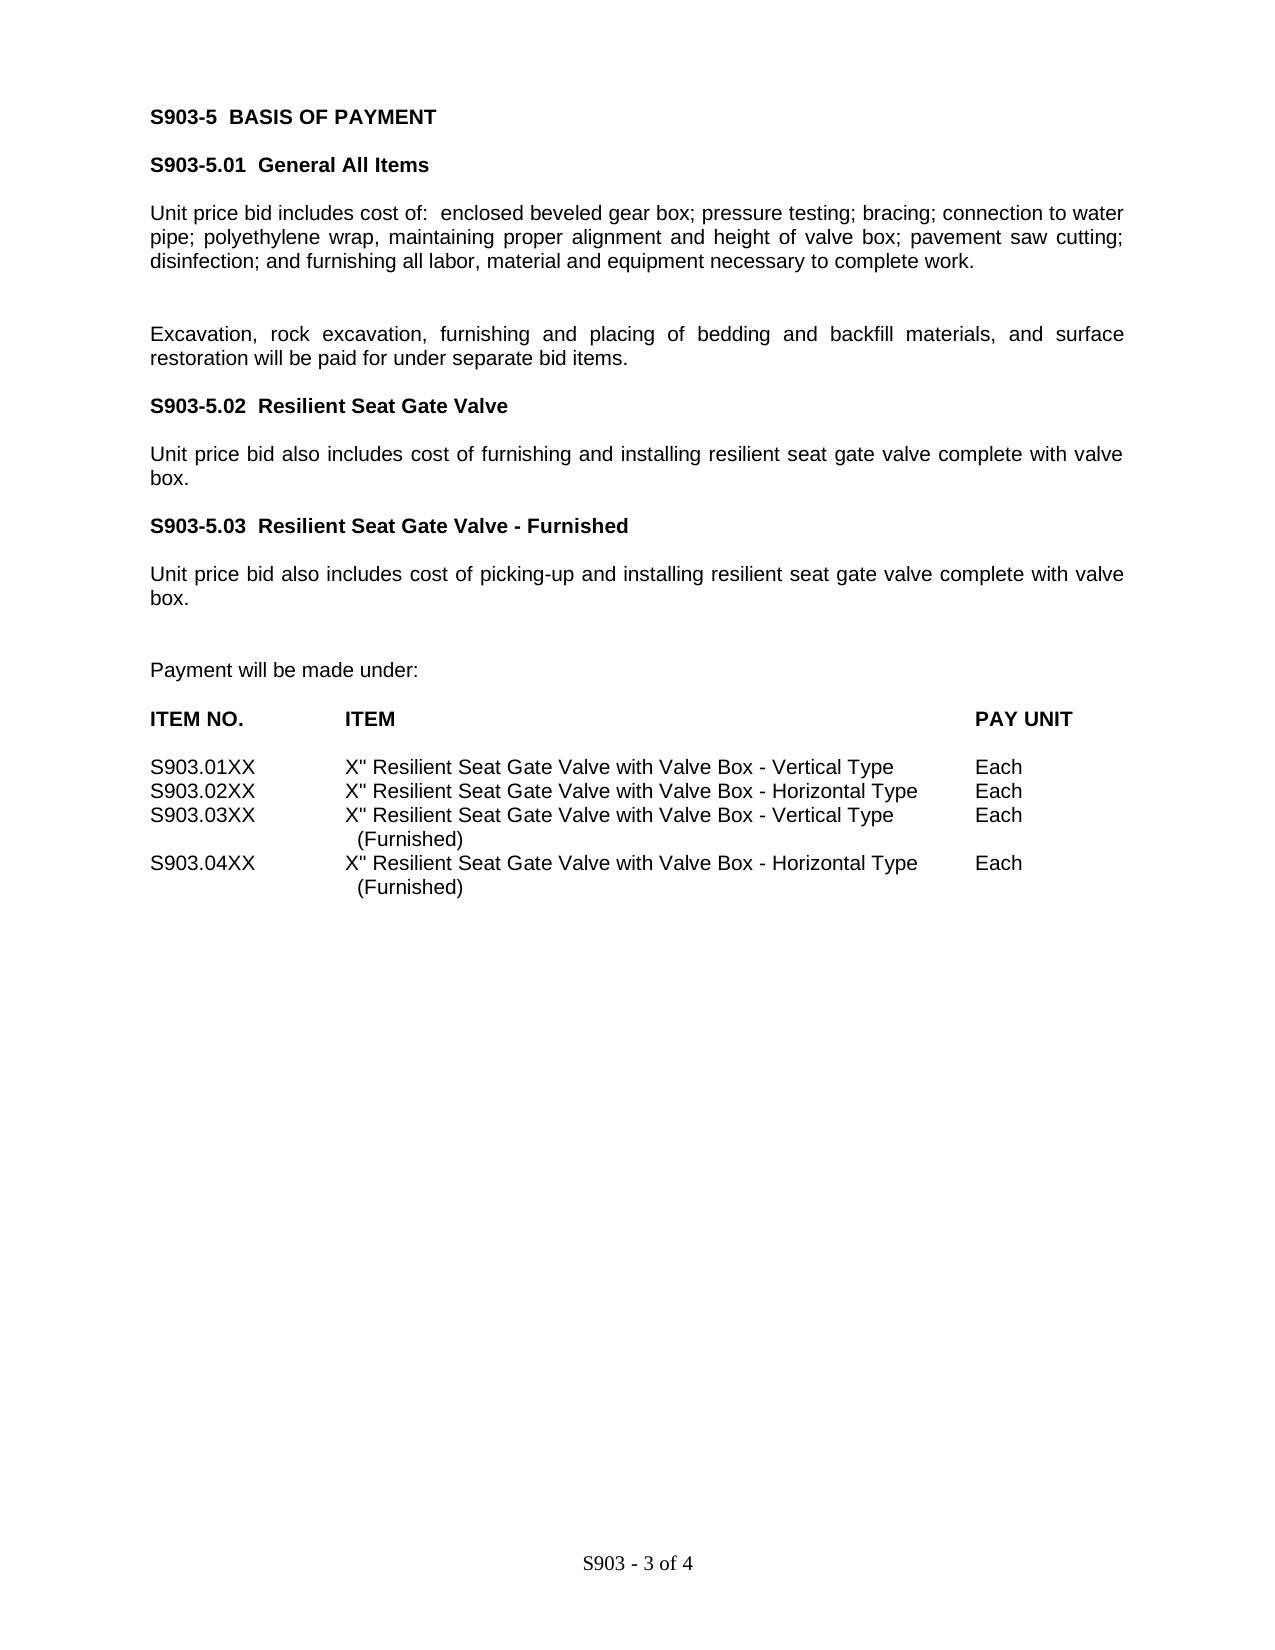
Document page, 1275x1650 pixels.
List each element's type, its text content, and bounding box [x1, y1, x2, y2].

text Unit price bid also includes cost of furnishing and installing resilient seat gate valve complete with valve box. [150, 442, 1125, 490]
text S903-5.01 General All Items [150, 153, 1125, 177]
text S903.02XX X" Resilient Seat Gate Valve with Valve Box - Horizontal Type Each [150, 779, 1125, 803]
text S903.03XX X" Resilient Seat Gate Valve with Valve Box - Vertical Type Each [150, 803, 1125, 827]
text Excavation, rock excavation, furnishing and placing of bedding and backfill materials, and surface restoration will be paid for under separate bid items. [150, 322, 1125, 370]
text S903-5 BASIS OF PAYMENT [150, 105, 1125, 129]
text Unit price bid includes cost of: enclosed beveled gear box; pressure testing; bracing; connection to water pipe; polyethylene wrap, maintaining proper alignment and height of valve box; pavement saw cutting; disinfection; and furnishing all labor, material and equipment necessary to complete work. [150, 201, 1125, 273]
text S903-5.02 Resilient Seat Gate Valve [150, 394, 1125, 418]
text S903.04XX X" Resilient Seat Gate Valve with Valve Box - Horizontal Type Each [150, 851, 1125, 875]
text Payment will be made under: [150, 658, 1125, 682]
text Unit price bid also includes cost of picking-up and installing resilient seat gate valve complete with valve box. [150, 562, 1125, 610]
text ITEM NO. ITEM PAY UNIT [150, 707, 1125, 731]
text (Furnished) [150, 875, 1125, 899]
text (Furnished) [150, 827, 1125, 851]
text S903.01XX X" Resilient Seat Gate Valve with Valve Box - Vertical Type Each [150, 755, 1125, 779]
text S903-5.03 Resilient Seat Gate Valve - Furnished [150, 514, 1125, 538]
